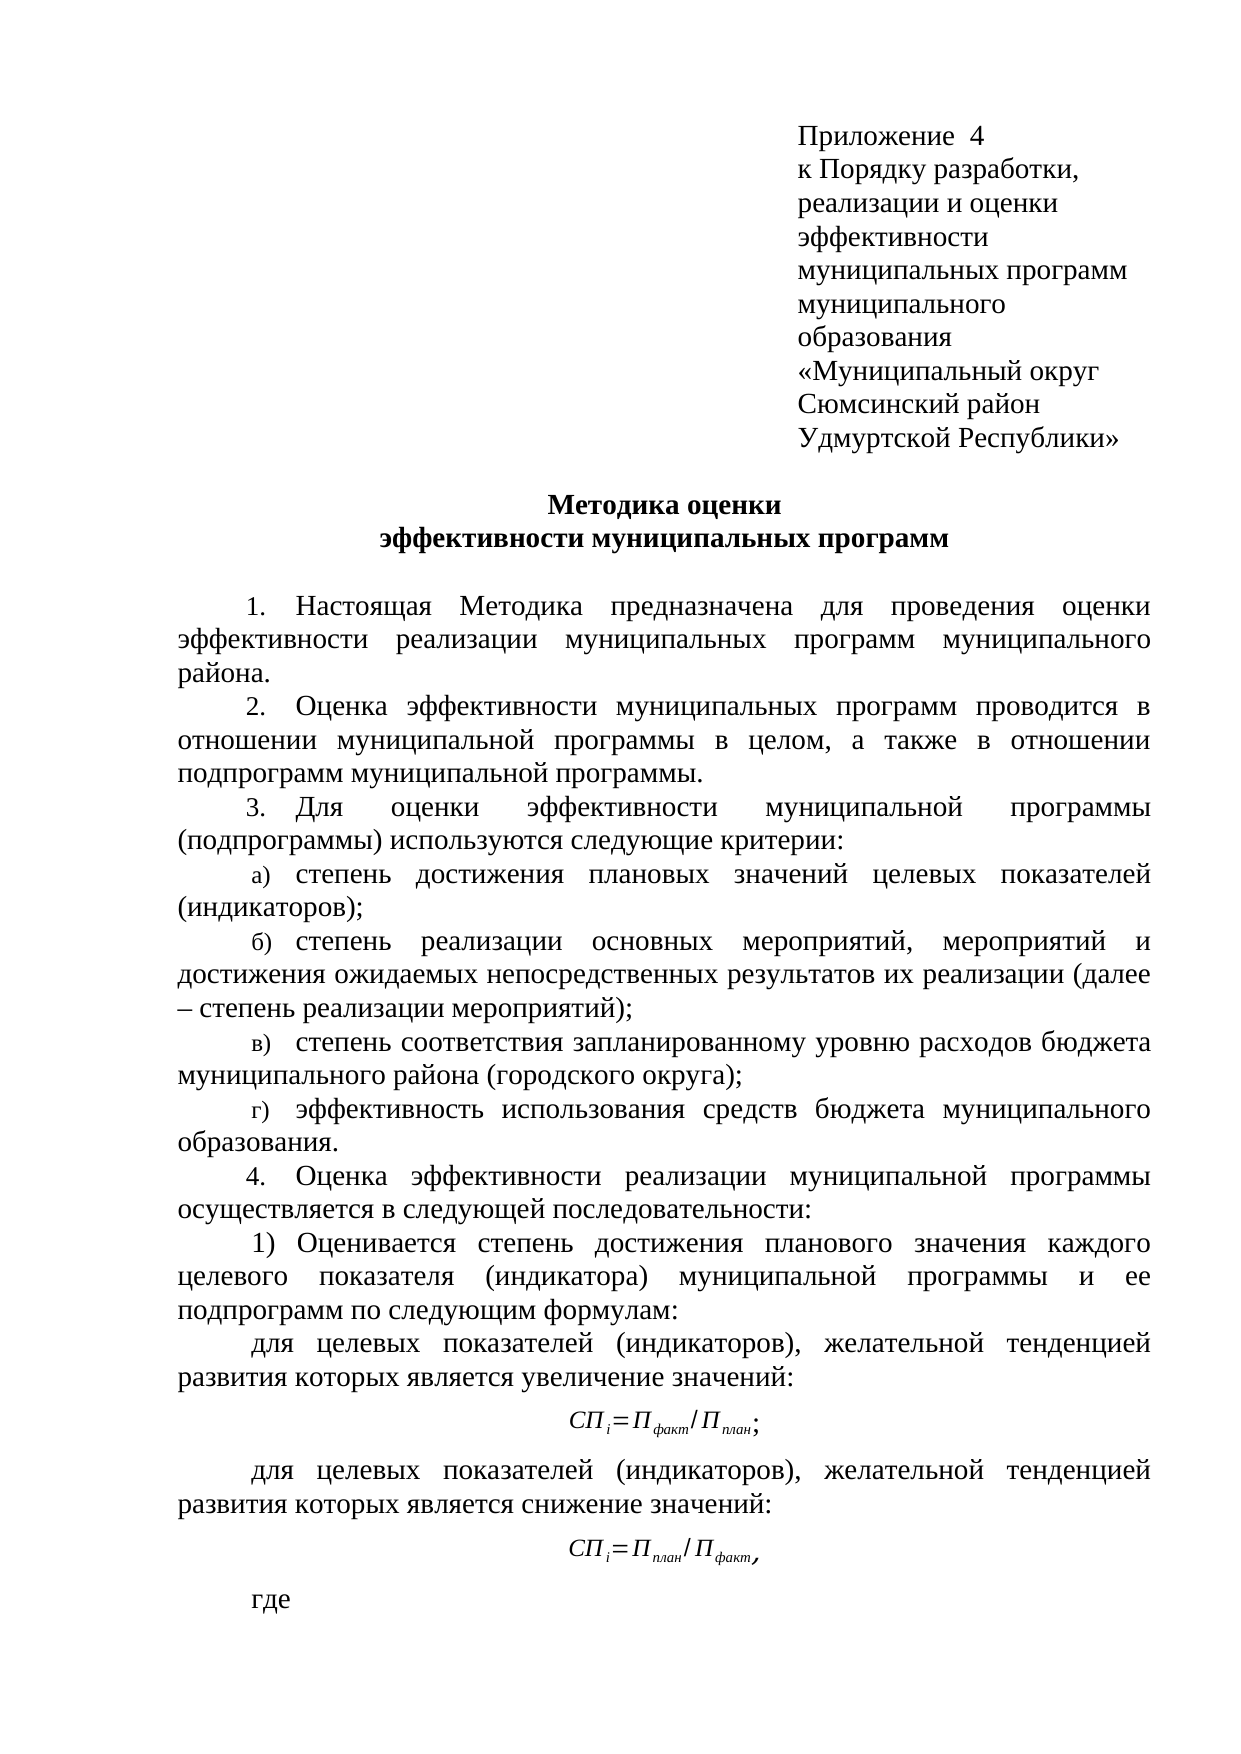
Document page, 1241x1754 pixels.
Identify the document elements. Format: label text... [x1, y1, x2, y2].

text эффективности муниципальных программ [177, 521, 1152, 554]
text ; [177, 1405, 1152, 1440]
list степень реализации основных мероприятий, мероприятий и достижения ожидаемых непосредственных результатов их реализации (далее – степень реализации мероприятий); [177, 923, 1152, 1024]
text Методика оценки [177, 487, 1152, 521]
text 1) Оценивается степень достижения планового значения каждого целевого показателя (индикатора) муниципальной программы и ее подпрограмм по следующим формулам: [177, 1225, 1152, 1326]
text для целевых показателей (индикаторов), желательной тенденцией развития которых является увеличение значений: [177, 1326, 1152, 1393]
text Приложение 4 [177, 118, 1152, 152]
text к Порядку разработки, реализации и оценки эффективности муниципальных программ муниципального образования [797, 152, 1152, 353]
text для целевых показателей (индикаторов), желательной тенденцией развития которых является снижение значений: [177, 1452, 1152, 1519]
list Оценка эффективности муниципальных программ проводится в отношении муниципальной программы в целом, а также в отношении подпрограмм муниципальной программы. [177, 688, 1152, 789]
text , [177, 1532, 1152, 1568]
list степень достижения плановых значений целевых показателей (индикаторов); [177, 856, 1152, 923]
text «Муниципальный округ Сюмсинский район Удмуртской Республики» [797, 353, 1152, 453]
text где [177, 1581, 1152, 1614]
list Настоящая Методика предназначена для проведения оценки эффективности реализации муниципальных программ муниципального района. [177, 588, 1152, 688]
list Для оценки эффективности муниципальной программы (подпрограммы) используются следующие критерии: [177, 789, 1152, 856]
list Оценка эффективности реализации муниципальной программы осуществляется в следующей последовательности: [177, 1158, 1152, 1225]
list эффективность использования средств бюджета муниципального образования. [177, 1091, 1152, 1158]
list степень соответствия запланированному уровню расходов бюджета муниципального района (городского округа); [177, 1024, 1152, 1091]
